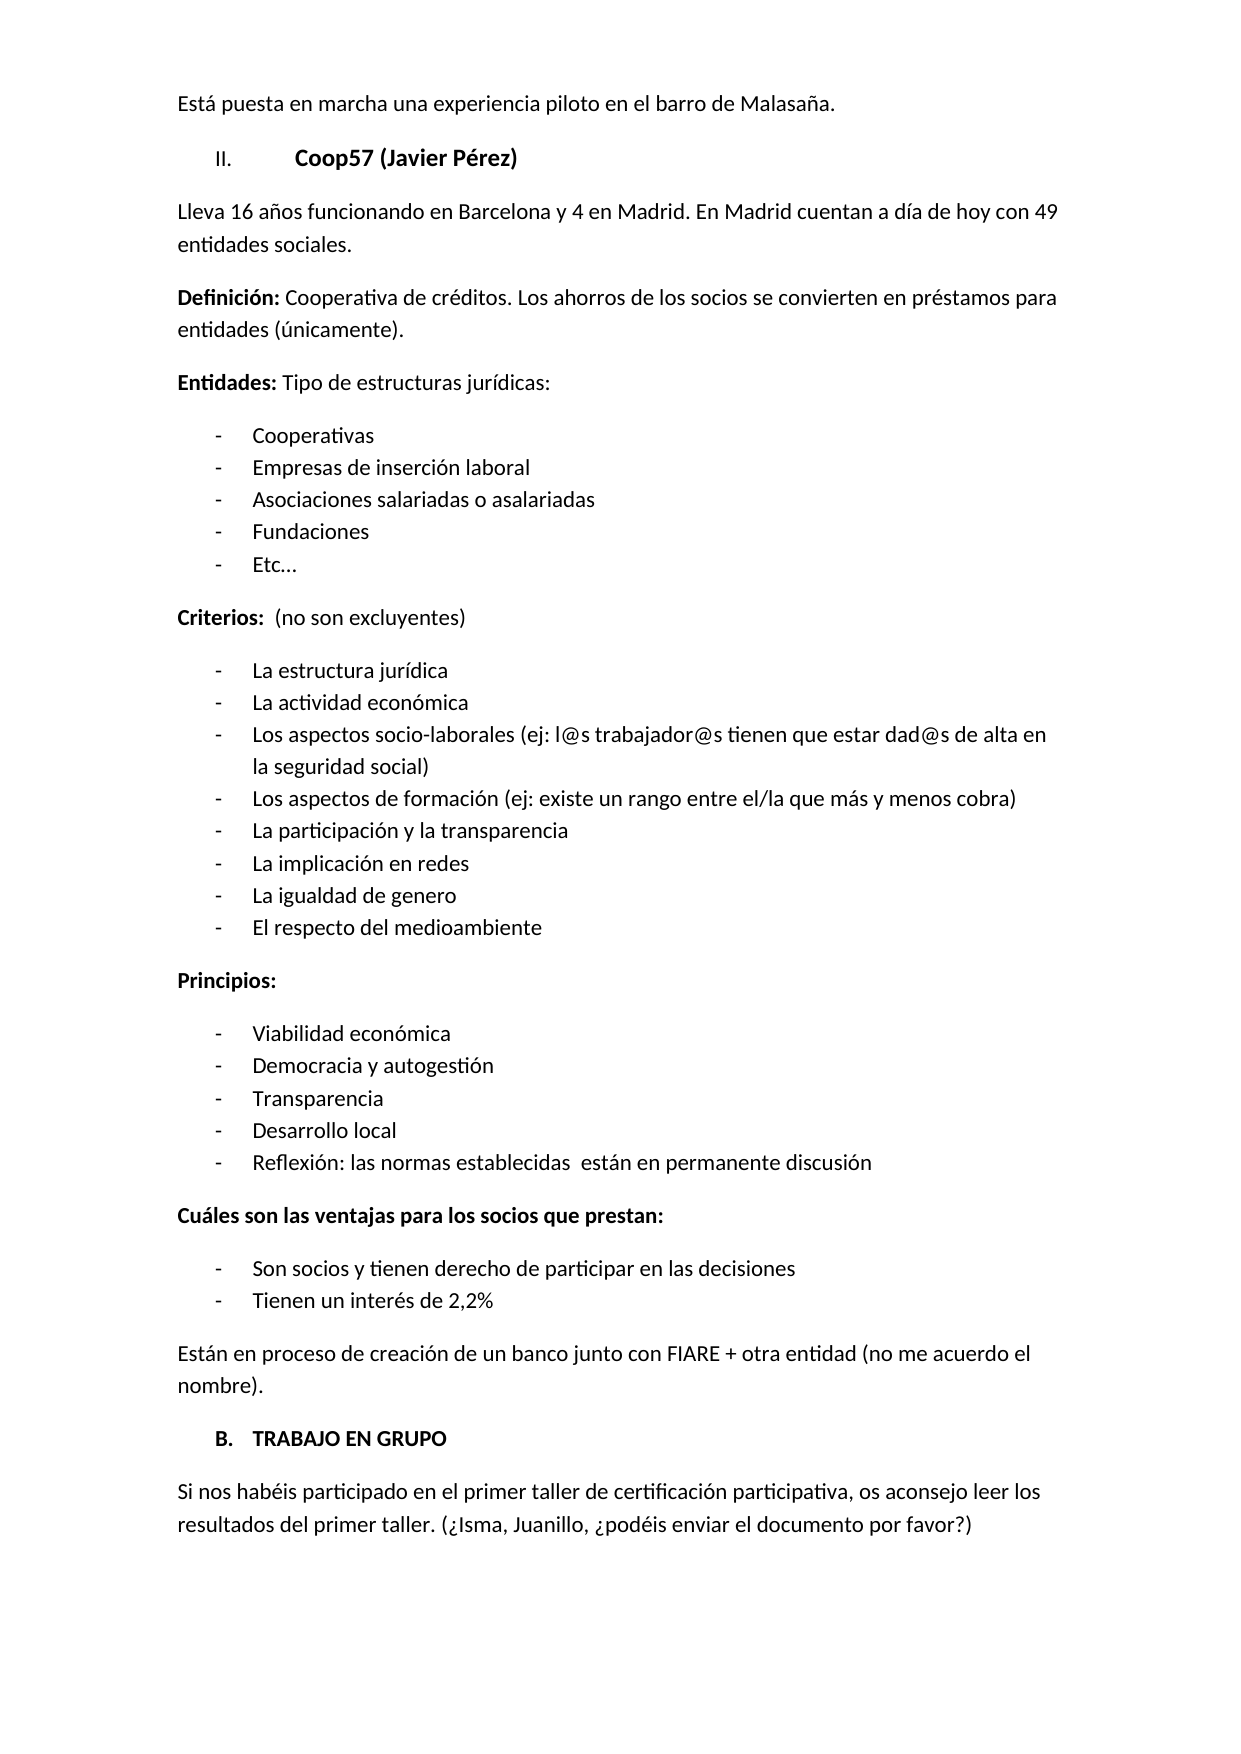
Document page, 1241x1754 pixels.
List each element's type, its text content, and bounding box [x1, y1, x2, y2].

list Los aspectos de formación (ej: existe un rango entre el/la que más y menos cobra) [215, 784, 1063, 812]
text Está puesta en marcha una experiencia piloto en el barro de Malasaña. [177, 89, 1063, 117]
text Criterios: (no son excluyentes) [177, 603, 1063, 631]
list Viabilidad económica [215, 1019, 1063, 1047]
list Empresas de inserción laboral [215, 453, 1063, 481]
list Asociaciones salariadas o asalariadas [215, 485, 1063, 513]
list La participación y la transparencia [215, 817, 1063, 845]
text Lleva 16 años funcionando en Barcelona y 4 en Madrid. En Madrid cuentan a día de hoy con 49 entidades sociales. [177, 197, 1063, 258]
text Cuáles son las ventajas para los socios que prestan: [177, 1201, 1063, 1229]
list Etc… [215, 550, 1063, 578]
text Definición: Cooperativa de créditos. Los ahorros de los socios se convierten en préstamos para entidades (únicamente). [177, 283, 1063, 343]
list Coop57 (Javier Pérez) [215, 142, 1063, 172]
list La actividad económica [215, 688, 1063, 716]
list Democracia y autogestión [215, 1051, 1063, 1079]
list Tienen un interés de 2,2% [215, 1286, 1063, 1314]
list La igualdad de genero [215, 881, 1063, 909]
list Reflexión: las normas establecidas están en permanente discusión [215, 1148, 1063, 1176]
list Transparencia [215, 1084, 1063, 1112]
list Fundaciones [215, 517, 1063, 546]
list Cooperativas [215, 421, 1063, 449]
list Desarrollo local [215, 1116, 1063, 1144]
list TRABAJO EN GRUPO [215, 1424, 1063, 1452]
list El respecto del medioambiente [215, 913, 1063, 941]
list La estructura jurídica [215, 656, 1063, 684]
list Los aspectos socio-laborales (ej: l@s trabajador@s tienen que estar dad@s de alta en la seguridad social) [215, 720, 1063, 780]
text Si nos habéis participado en el primer taller de certificación participativa, os aconsejo leer los resultados del primer taller. (¿Isma, Juanillo, ¿podéis enviar el documento por favor?) [177, 1477, 1063, 1538]
list Son socios y tienen derecho de participar en las decisiones [215, 1254, 1063, 1282]
text Principios: [177, 966, 1063, 994]
list La implicación en redes [215, 849, 1063, 877]
text Entidades: Tipo de estructuras jurídicas: [177, 368, 1063, 396]
text Están en proceso de creación de un banco junto con FIARE + otra entidad (no me acuerdo el nombre). [177, 1339, 1063, 1399]
